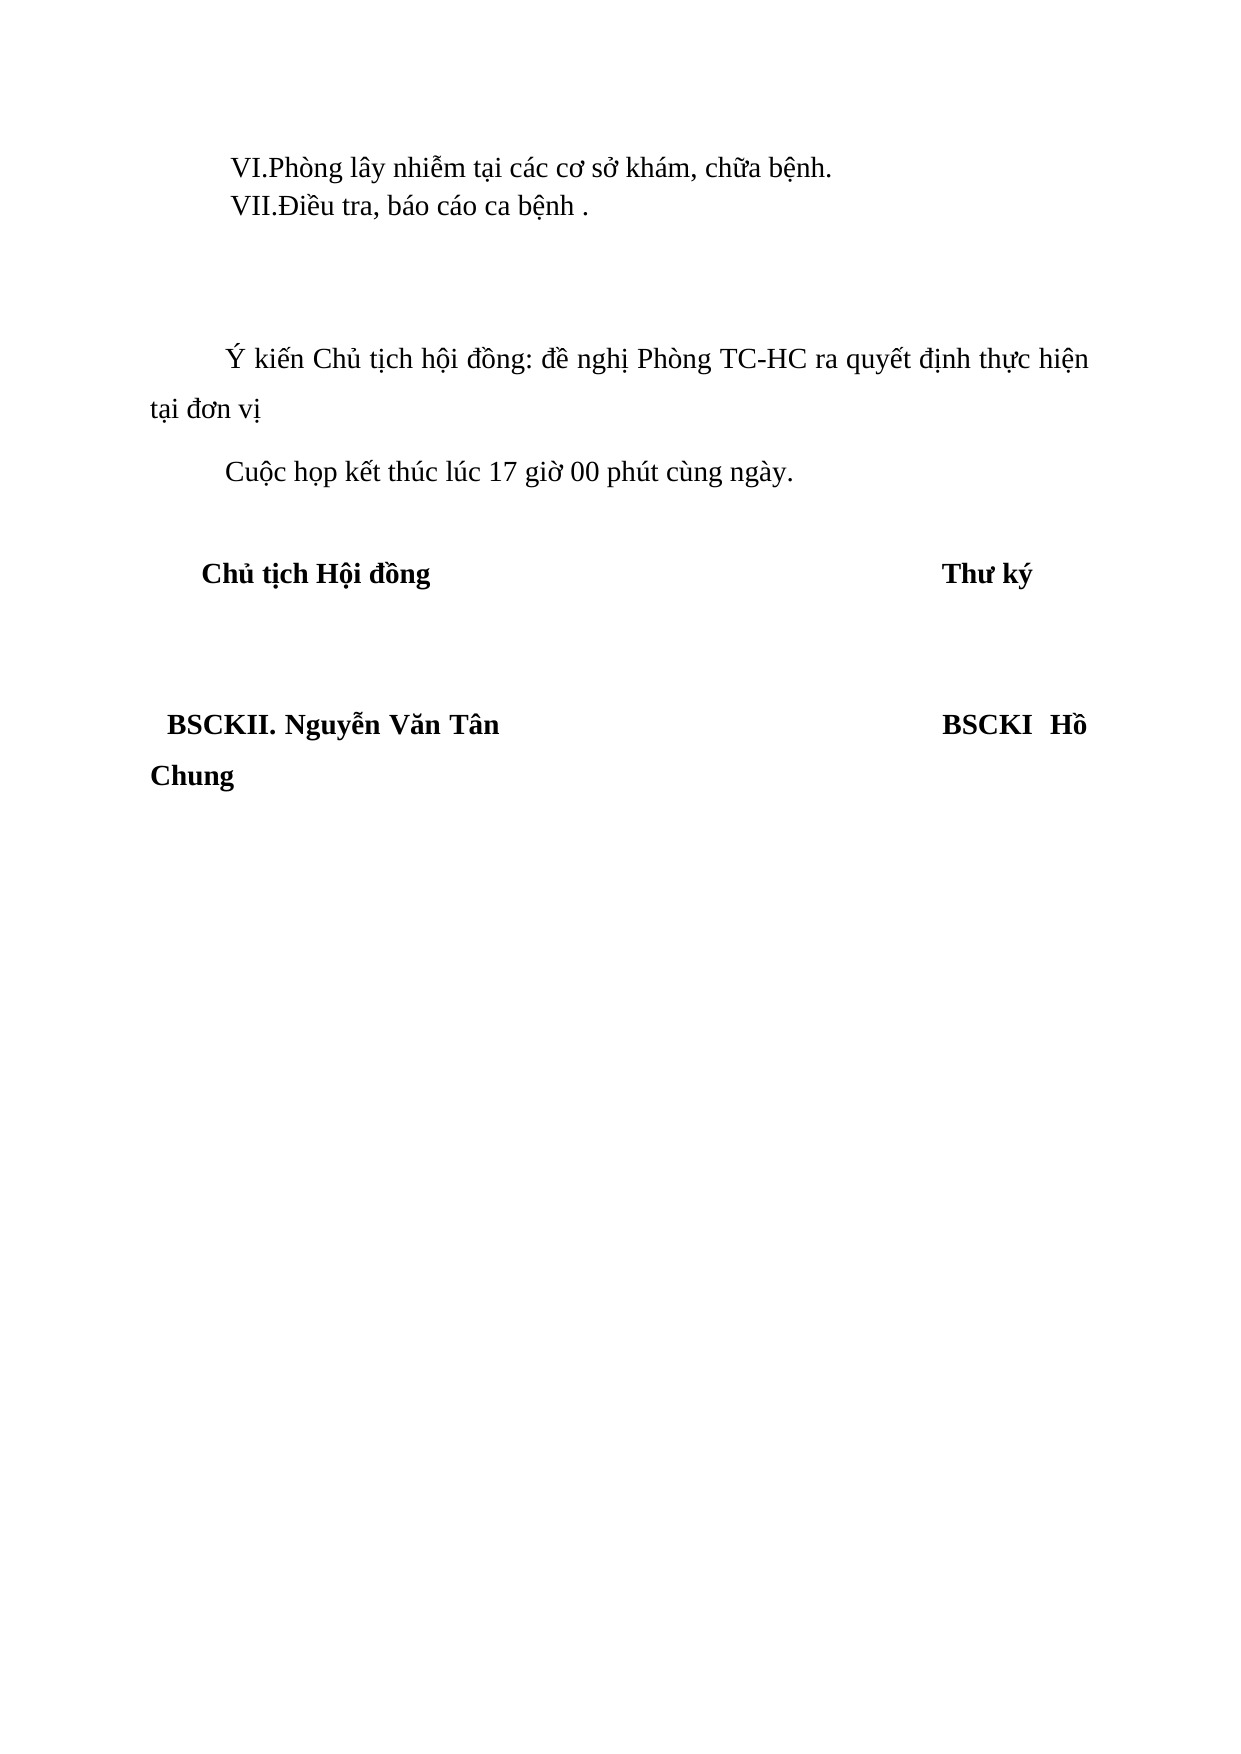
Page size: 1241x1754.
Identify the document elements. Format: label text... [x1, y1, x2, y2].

text Ý kiến Chủ tịch hội đồng: đề nghị Phòng TC-HC ra quyết định thực hiện tại đơn vị [150, 341, 1090, 425]
text VII.Điều tra, báo cáo ca bệnh . [150, 188, 1090, 222]
text VI.Phòng lây nhiễm tại các cơ sở khám, chữa bệnh. [150, 150, 1090, 183]
text BSCKII. Nguyễn Văn Tân BSCKI Hồ Chung [150, 707, 1090, 791]
text Chủ tịch Hội đồng Thư ký [150, 556, 1090, 590]
text Cuộc họp kết thúc lúc 17 giờ 00 phút cùng ngày. [150, 454, 1090, 488]
